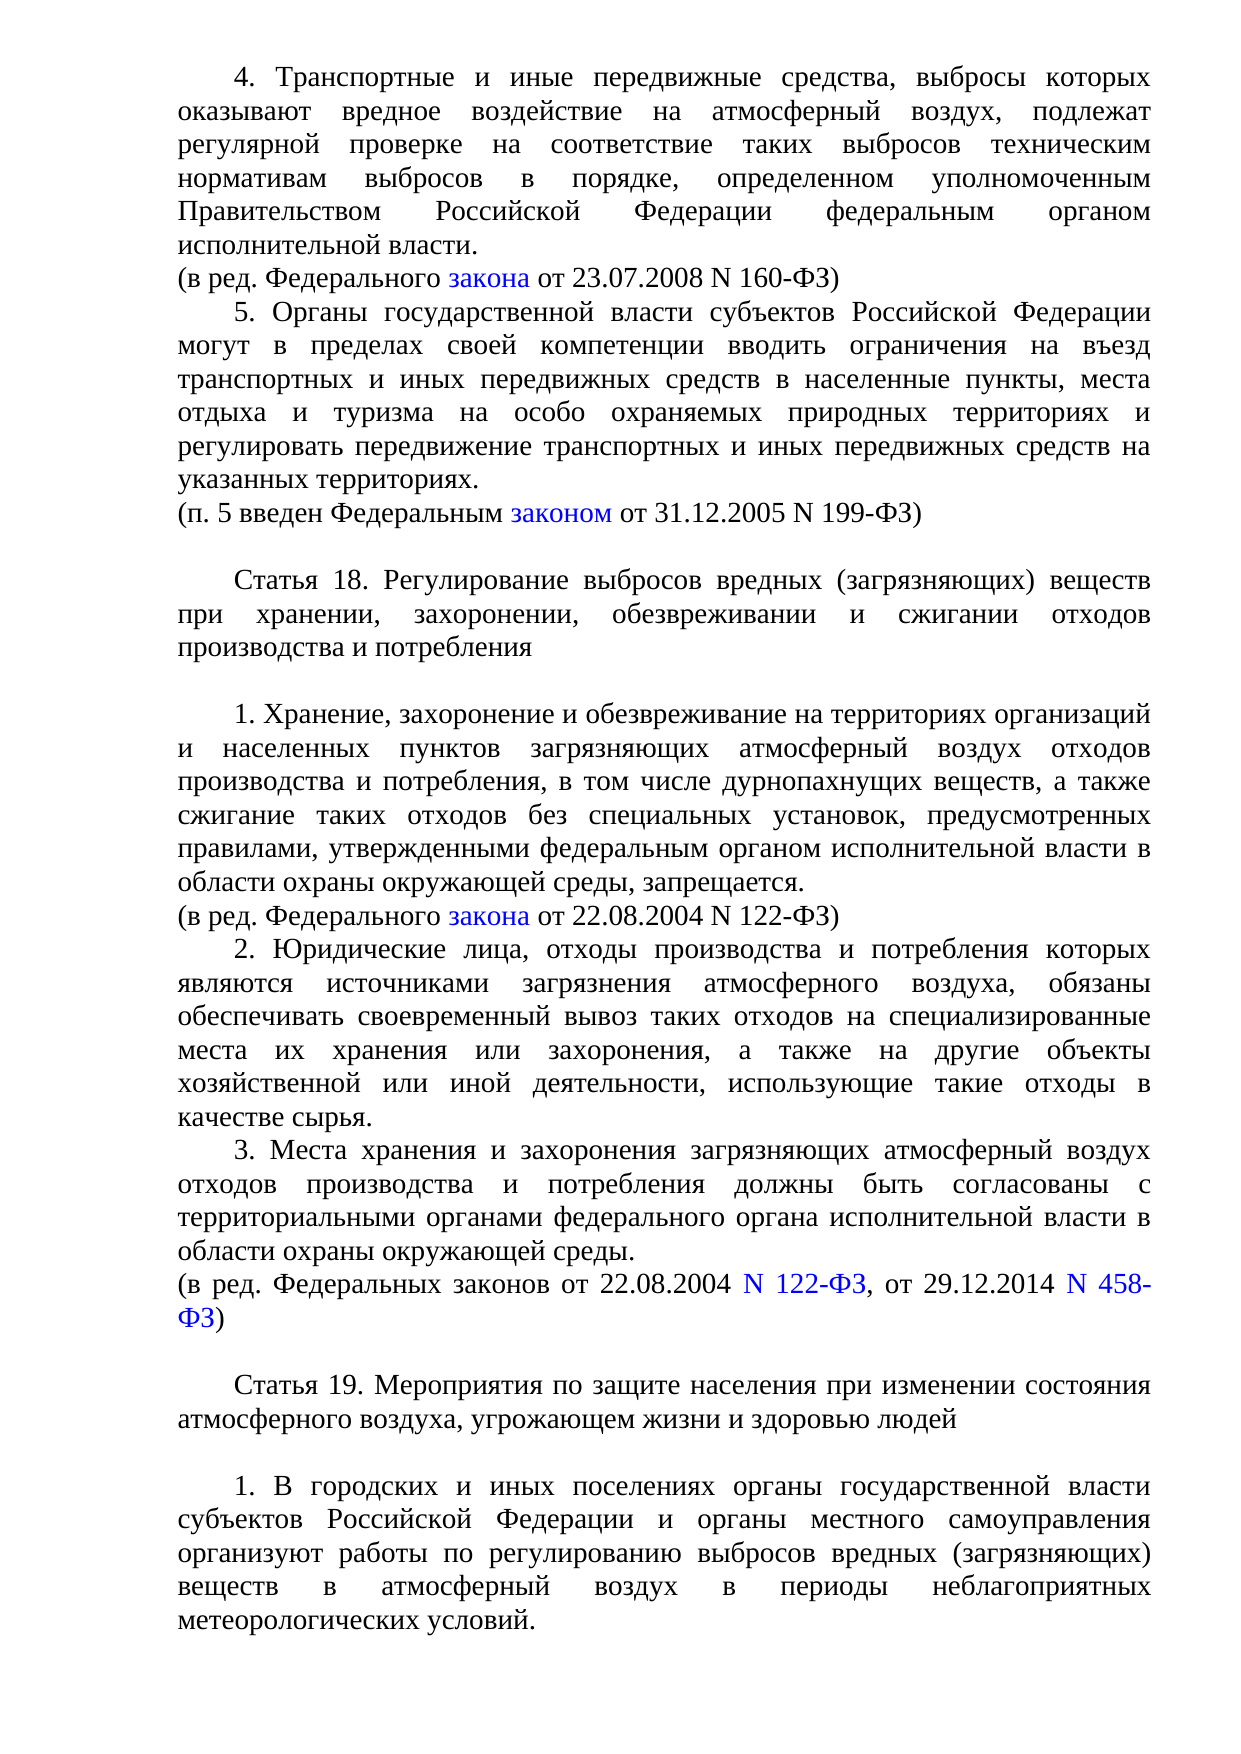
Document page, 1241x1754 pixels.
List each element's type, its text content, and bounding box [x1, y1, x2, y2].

text Статья 19. Мероприятия по защите населения при изменении состояния атмосферного воздуха, угрожающем жизни и здоровью людей [177, 1367, 1152, 1434]
text Статья 18. Регулирование выбросов вредных (загрязняющих) веществ при хранении, захоронении, обезвреживании и сжигании отходов производства и потребления [177, 562, 1152, 663]
text 1. В городских и иных поселениях органы государственной власти субъектов Российской Федерации и органы местного самоуправления организуют работы по регулированию выбросов вредных (загрязняющих) веществ в атмосферный воздух в периоды неблагоприятных метеорологических условий. [177, 1468, 1152, 1636]
text (п. 5 введен Федеральным законом от 31.12.2005 N 199-ФЗ) [177, 495, 1152, 529]
text (в ред. Федерального закона от 23.07.2008 N 160-ФЗ) [177, 260, 1152, 294]
text 3. Места хранения и захоронения загрязняющих атмосферный воздух отходов производства и потребления должны быть согласованы с территориальными органами федерального органа исполнительной власти в области охраны окружающей среды. [177, 1132, 1152, 1267]
text 1. Хранение, захоронение и обезвреживание на территориях организаций и населенных пунктов загрязняющих атмосферный воздух отходов производства и потребления, в том числе дурнопахнущих веществ, а также сжигание таких отходов без специальных установок, предусмотренных правилами, утвержденными федеральным органом исполнительной власти в области охраны окружающей среды, запрещается. [177, 696, 1152, 898]
text 4. Транспортные и иные передвижные средства, выбросы которых оказывают вредное воздействие на атмосферный воздух, подлежат регулярной проверке на соответствие таких выбросов техническим нормативам выбросов в порядке, определенном уполномоченным Правительством Российской Федерации федеральным органом исполнительной власти. [177, 59, 1152, 260]
text 2. Юридические лица, отходы производства и потребления которых являются источниками загрязнения атмосферного воздуха, обязаны обеспечивать своевременный вывоз таких отходов на специализированные места их хранения или захоронения, а также на другие объекты хозяйственной или иной деятельности, использующие такие отходы в качестве сырья. [177, 931, 1152, 1132]
text 5. Органы государственной власти субъектов Российской Федерации могут в пределах своей компетенции вводить ограничения на въезд транспортных и иных передвижных средств в населенные пункты, места отдыха и туризма на особо охраняемых природных территориях и регулировать передвижение транспортных и иных передвижных средств на указанных территориях. [177, 294, 1152, 495]
text (в ред. Федерального закона от 22.08.2004 N 122-ФЗ) [177, 898, 1152, 931]
text (в ред. Федеральных законов от 22.08.2004 N 122-ФЗ, от 29.12.2014 N 458-ФЗ) [177, 1267, 1152, 1334]
